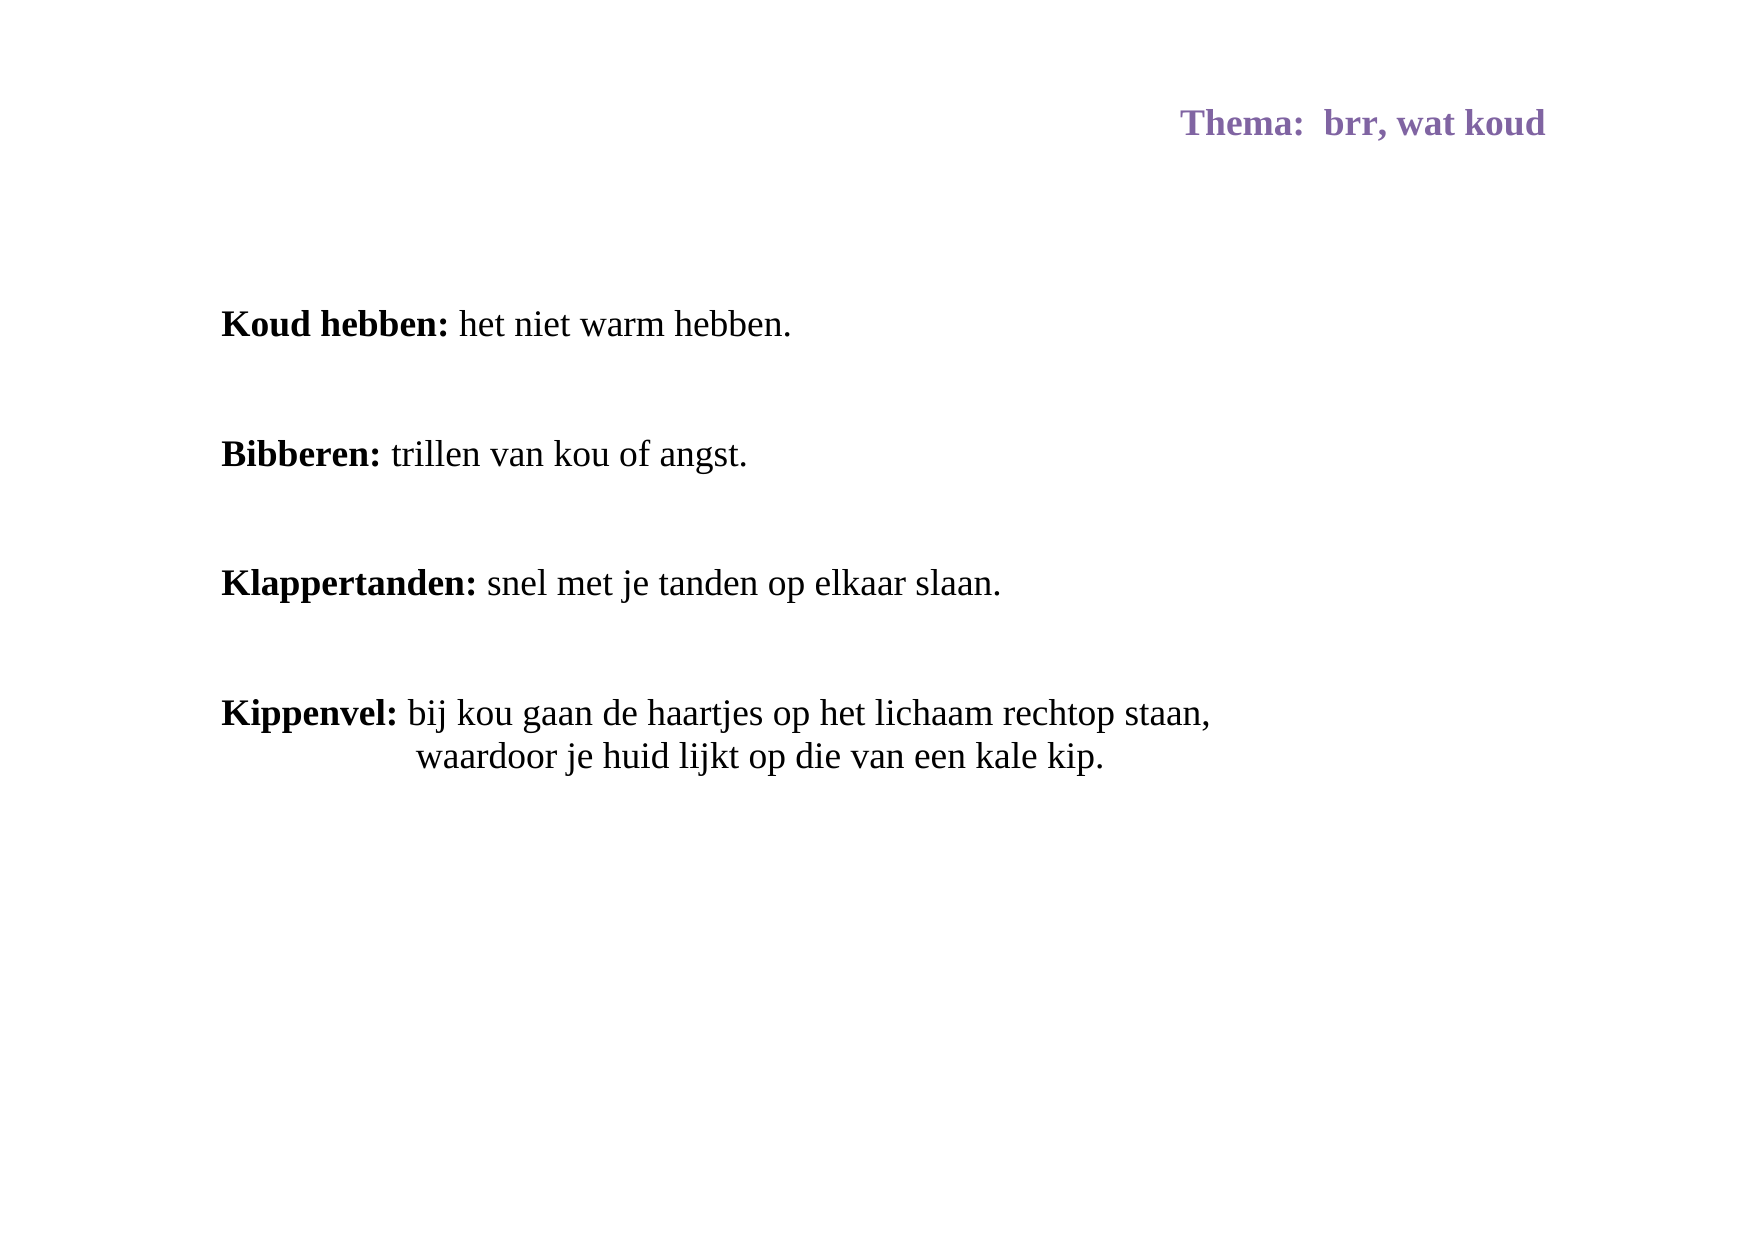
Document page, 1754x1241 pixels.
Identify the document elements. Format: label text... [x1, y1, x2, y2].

text Kippenvel: bij kou gaan de haartjes op het lichaam rechtop staan, [0, 690, 1754, 733]
text Thema: brr, wat koud [0, 101, 1754, 144]
text waardoor je huid lijkt op die van een kale kip. [0, 733, 1754, 776]
text Klappertanden: snel met je tanden op elkaar slaan. [0, 561, 1754, 604]
text Bibberen: trillen van kou of angst. [0, 431, 1754, 474]
text Koud hebben: het niet warm hebben. [0, 302, 1754, 345]
